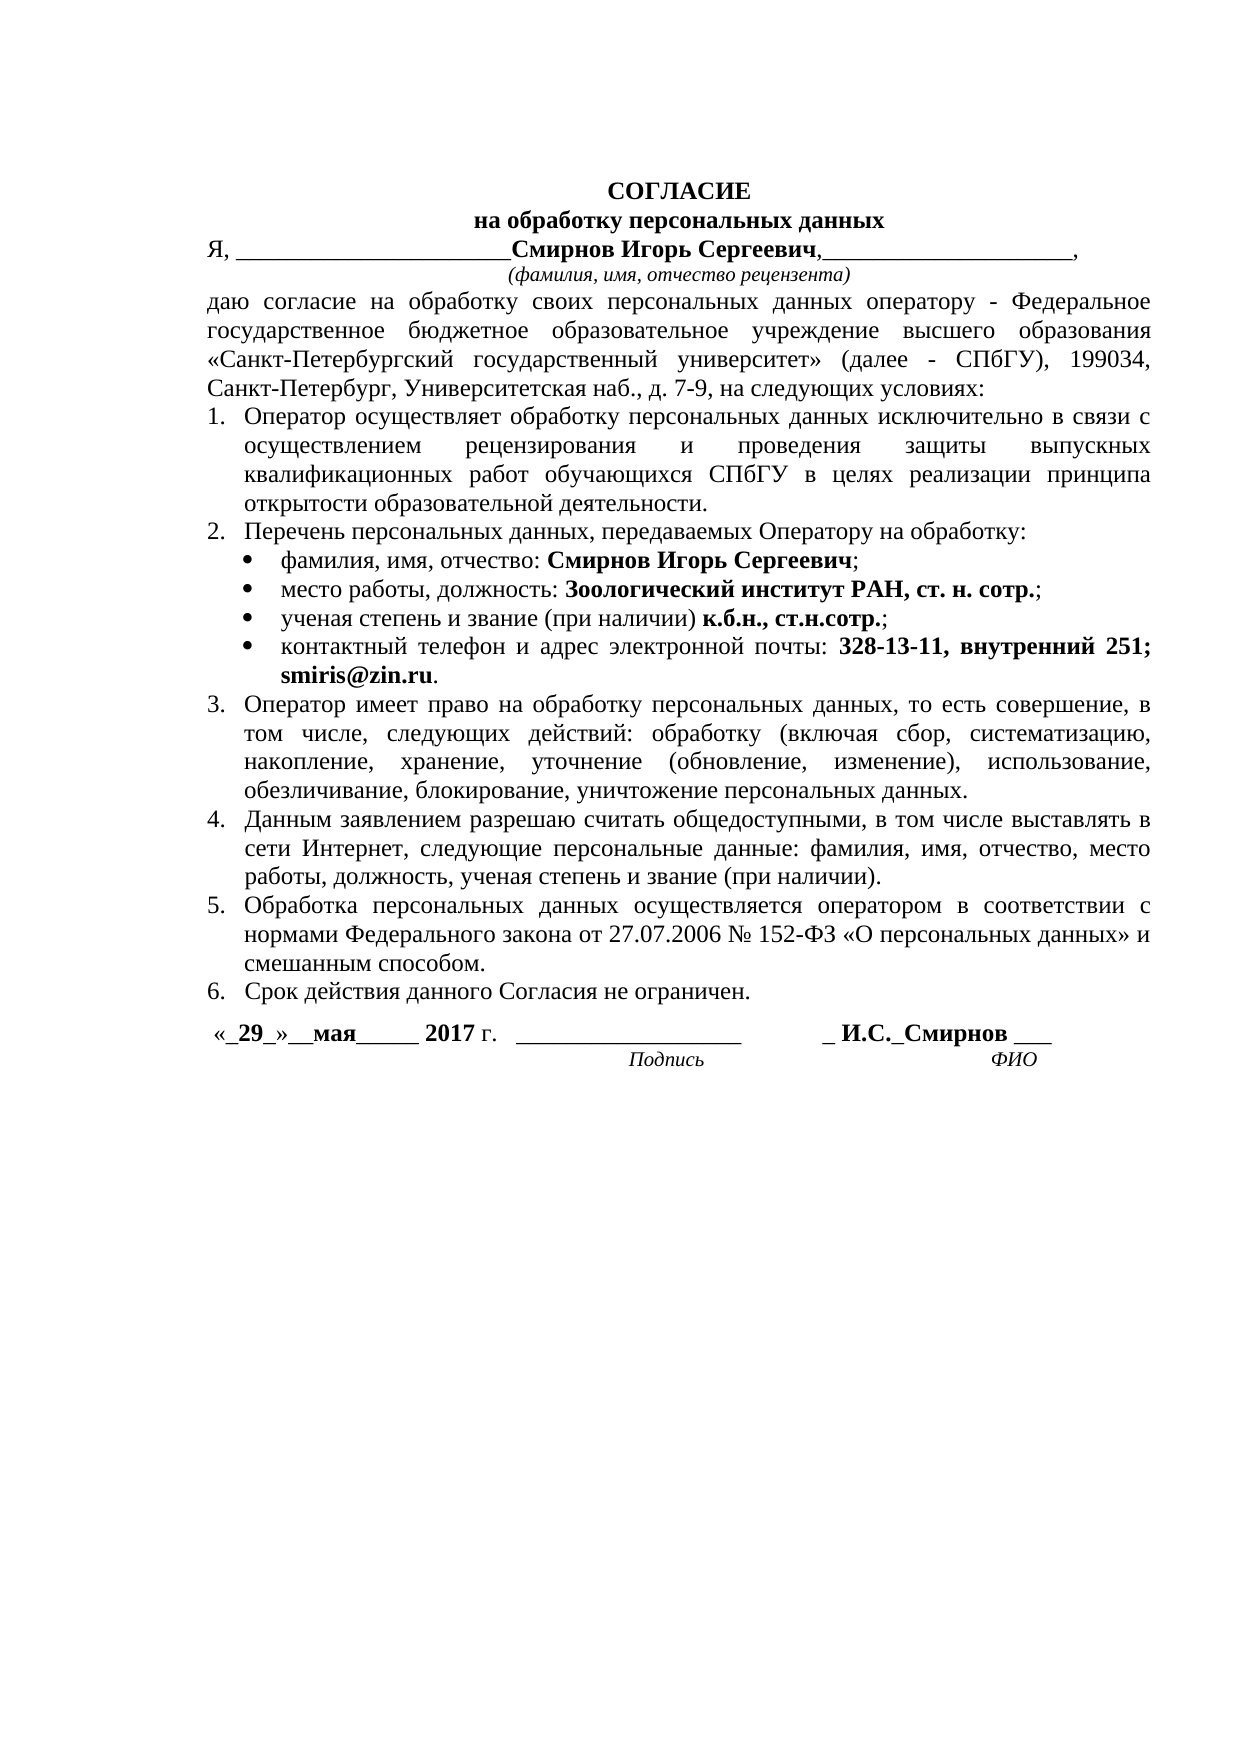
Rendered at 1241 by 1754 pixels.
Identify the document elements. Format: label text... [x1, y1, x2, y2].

text (фамилия, имя, отчество рецензента) [207, 262, 1152, 286]
list Оператор осуществляет обработку персональных данных исключительно в связи с осуществлением рецензирования и проведения защиты выпускных квалификационных работ обучающихся СПбГУ в целях реализации принципа открытости образовательной деятельности. [207, 401, 1152, 516]
list Оператор имеет право на обработку персональных данных, то есть совершение, в том числе, следующих действий: обработку (включая сбор, систематизацию, накопление, хранение, уточнение (обновление, изменение), использование, обезличивание, блокирование, уничтожение персональных данных. [207, 689, 1152, 804]
text Я, ______________________Смирнов Игорь Сергеевич,____________________, [207, 234, 1152, 262]
list Данным заявлением разрешаю считать общедоступными, в том числе выставлять в сети Интернет, следующие персональные данные: фамилия, имя, отчество, место работы, должность, ученая степень и звание (при наличии). [207, 804, 1152, 890]
text «_29_»__мая_____ . __________________ _ И.С._Смирнов ___ [207, 1018, 1152, 1046]
list ученая степень и звание (при наличии) к.б.н., ст.н.сотр.; [243, 603, 1152, 631]
text Подпись ФИО [207, 1046, 1152, 1071]
list Перечень персональных данных, передаваемых Оператору на обработку: [207, 516, 1152, 545]
list место работы, должность: Зоологический институт РАН, ст. н. сотр.; [243, 574, 1152, 603]
text даю согласие на обработку своих персональных данных оператору - Федеральное государственное бюджетное образовательное учреждение высшего образования «Санкт-Петербургский государственный университет» (далее - СПбГУ), 199034, Санкт-Петербург, Университетская наб., д. 7-9, на следующих условиях: [207, 286, 1152, 401]
list контактный телефон и адрес электронной почты: 328-13-11, внутренний 251; smiris@zin.ru. [243, 631, 1152, 689]
list Срок действия данного Согласия не ограничен. [207, 976, 1152, 1005]
text на обработку персональных данных [207, 205, 1152, 234]
list Обработка персональных данных осуществляется оператором в соответствии с нормами Федерального закона от 27.07.2006 № 152-ФЗ «О персональных данных» и смешанным способом. [207, 890, 1152, 976]
list фамилия, имя, отчество: Смирнов Игорь Сергеевич; [243, 545, 1152, 574]
text СОГЛАСИЕ [207, 176, 1152, 205]
